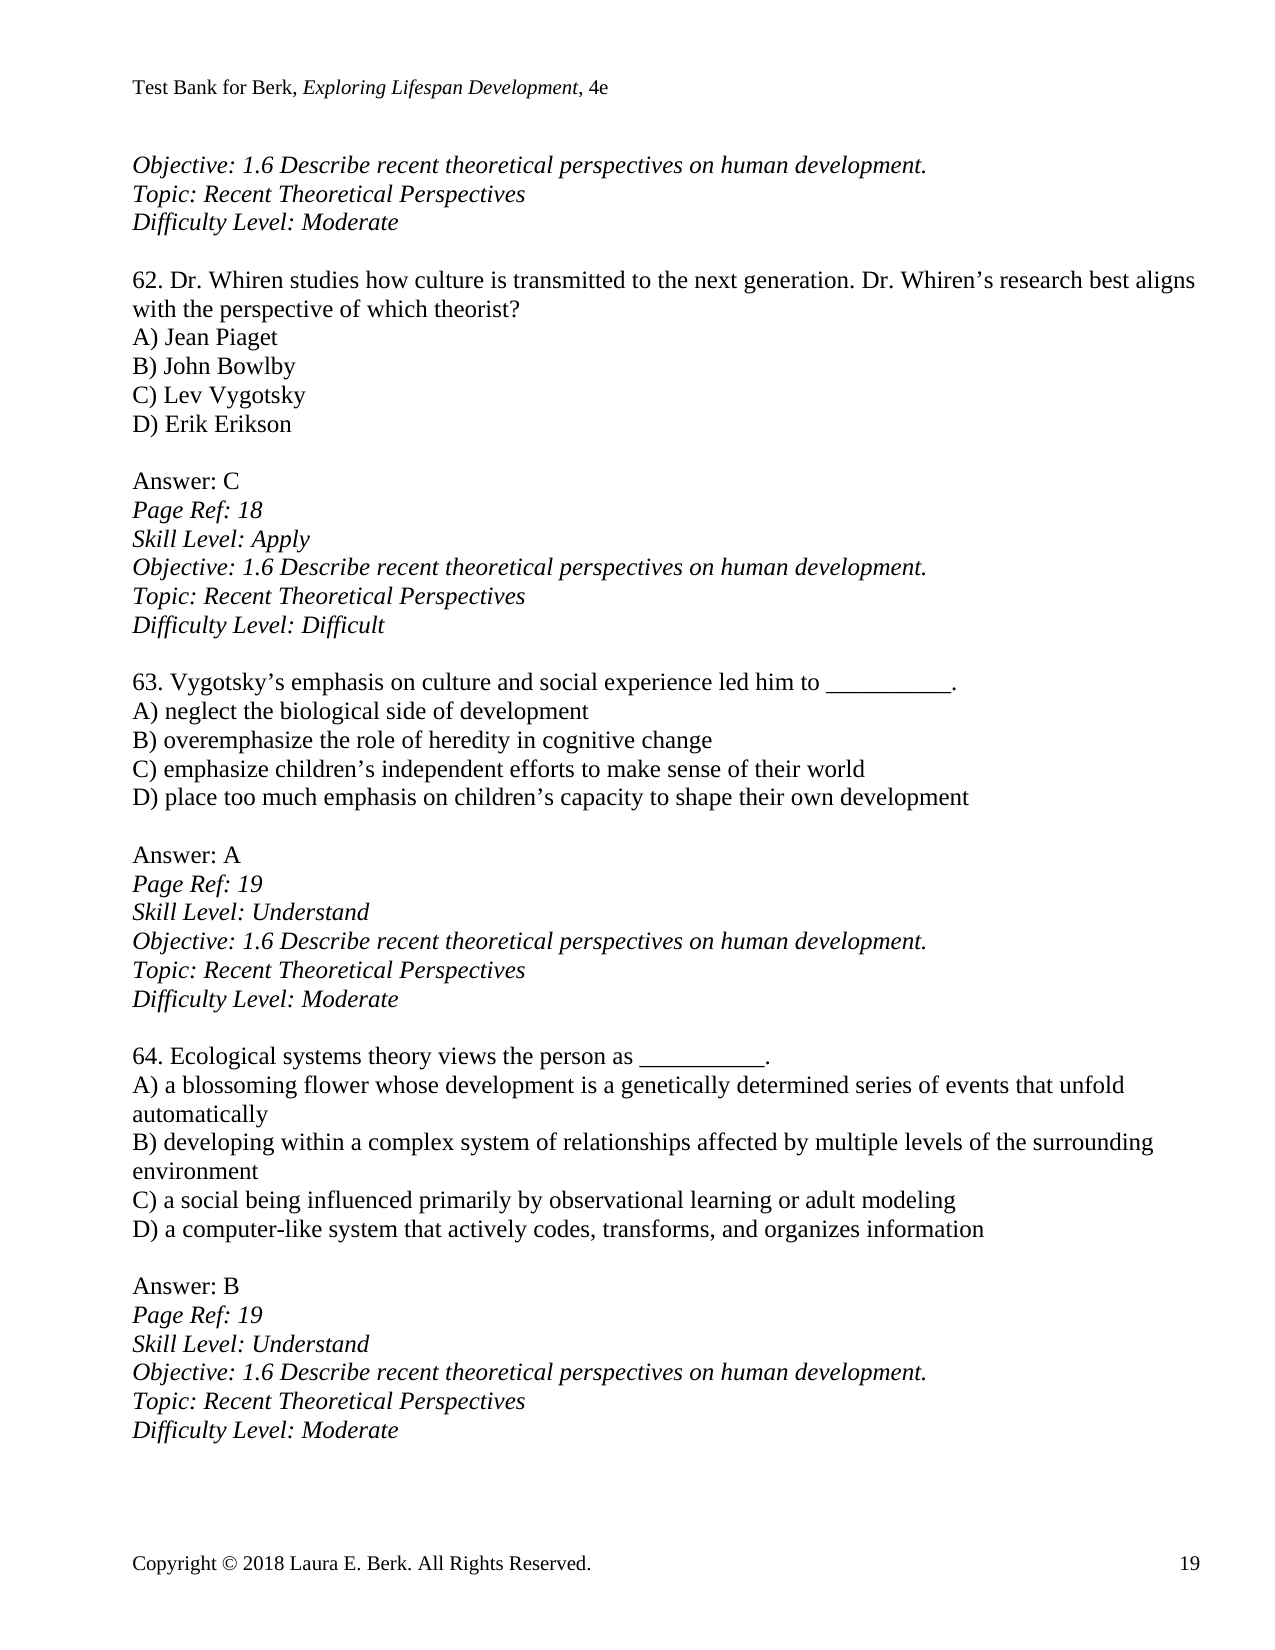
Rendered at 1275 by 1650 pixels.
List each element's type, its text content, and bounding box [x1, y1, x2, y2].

text Objective: 1.6 Describe recent theoretical perspectives on human development. [132, 1357, 1200, 1386]
text Answer: B [132, 1271, 1200, 1300]
text Topic: Recent Theoretical Perspectives [132, 179, 1200, 207]
text D) Erik Erikson [132, 409, 1200, 437]
text Topic: Recent Theoretical Perspectives [132, 955, 1200, 984]
text A) Jean Piaget [132, 322, 1200, 351]
text Page Ref: 19 [132, 869, 1200, 897]
text Difficulty Level: Moderate [132, 207, 1200, 236]
text Objective: 1.6 Describe recent theoretical perspectives on human development. [132, 552, 1200, 581]
text Topic: Recent Theoretical Perspectives [132, 1386, 1200, 1415]
text Difficulty Level: Moderate [132, 1415, 1200, 1444]
text Objective: 1.6 Describe recent theoretical perspectives on human development. [132, 926, 1200, 955]
text C) Lev Vygotsky [132, 380, 1200, 409]
text B) overemphasize the role of heredity in cognitive change [132, 725, 1200, 754]
text C) emphasize children’s independent efforts to make sense of their world [132, 754, 1200, 782]
text Objective: 1.6 Describe recent theoretical perspectives on human development. [132, 150, 1200, 179]
text 64. Ecological systems theory views the person as __________. [132, 1041, 1200, 1070]
text Page Ref: 19 [132, 1300, 1200, 1329]
text Difficulty Level: Moderate [132, 984, 1200, 1012]
text Page Ref: 18 [132, 495, 1200, 524]
text A) a blossoming flower whose development is a genetically determined series of events that unfold automatically [132, 1070, 1200, 1127]
text Difficulty Level: Difficult [132, 610, 1200, 639]
text Skill Level: Understand [132, 897, 1200, 926]
text B) developing within a complex system of relationships affected by multiple levels of the surrounding environment [132, 1127, 1200, 1185]
text 62. Dr. Whiren studies how culture is transmitted to the next generation. Dr. Whiren’s research best aligns with the perspective of which theorist? [132, 265, 1200, 322]
text B) John Bowlby [132, 351, 1200, 380]
text Answer: A [132, 840, 1200, 869]
text D) a computer-like system that actively codes, transforms, and organizes information [132, 1214, 1200, 1242]
text C) a social being influenced primarily by observational learning or adult modeling [132, 1185, 1200, 1214]
text Skill Level: Understand [132, 1329, 1200, 1357]
text Topic: Recent Theoretical Perspectives [132, 581, 1200, 610]
text D) place too much emphasis on children’s capacity to shape their own development [132, 782, 1200, 811]
text A) neglect the biological side of development [132, 696, 1200, 725]
text Answer: C [132, 466, 1200, 495]
text 63. Vygotsky’s emphasis on culture and social experience led him to __________. [132, 667, 1200, 696]
text Skill Level: Apply [132, 524, 1200, 552]
